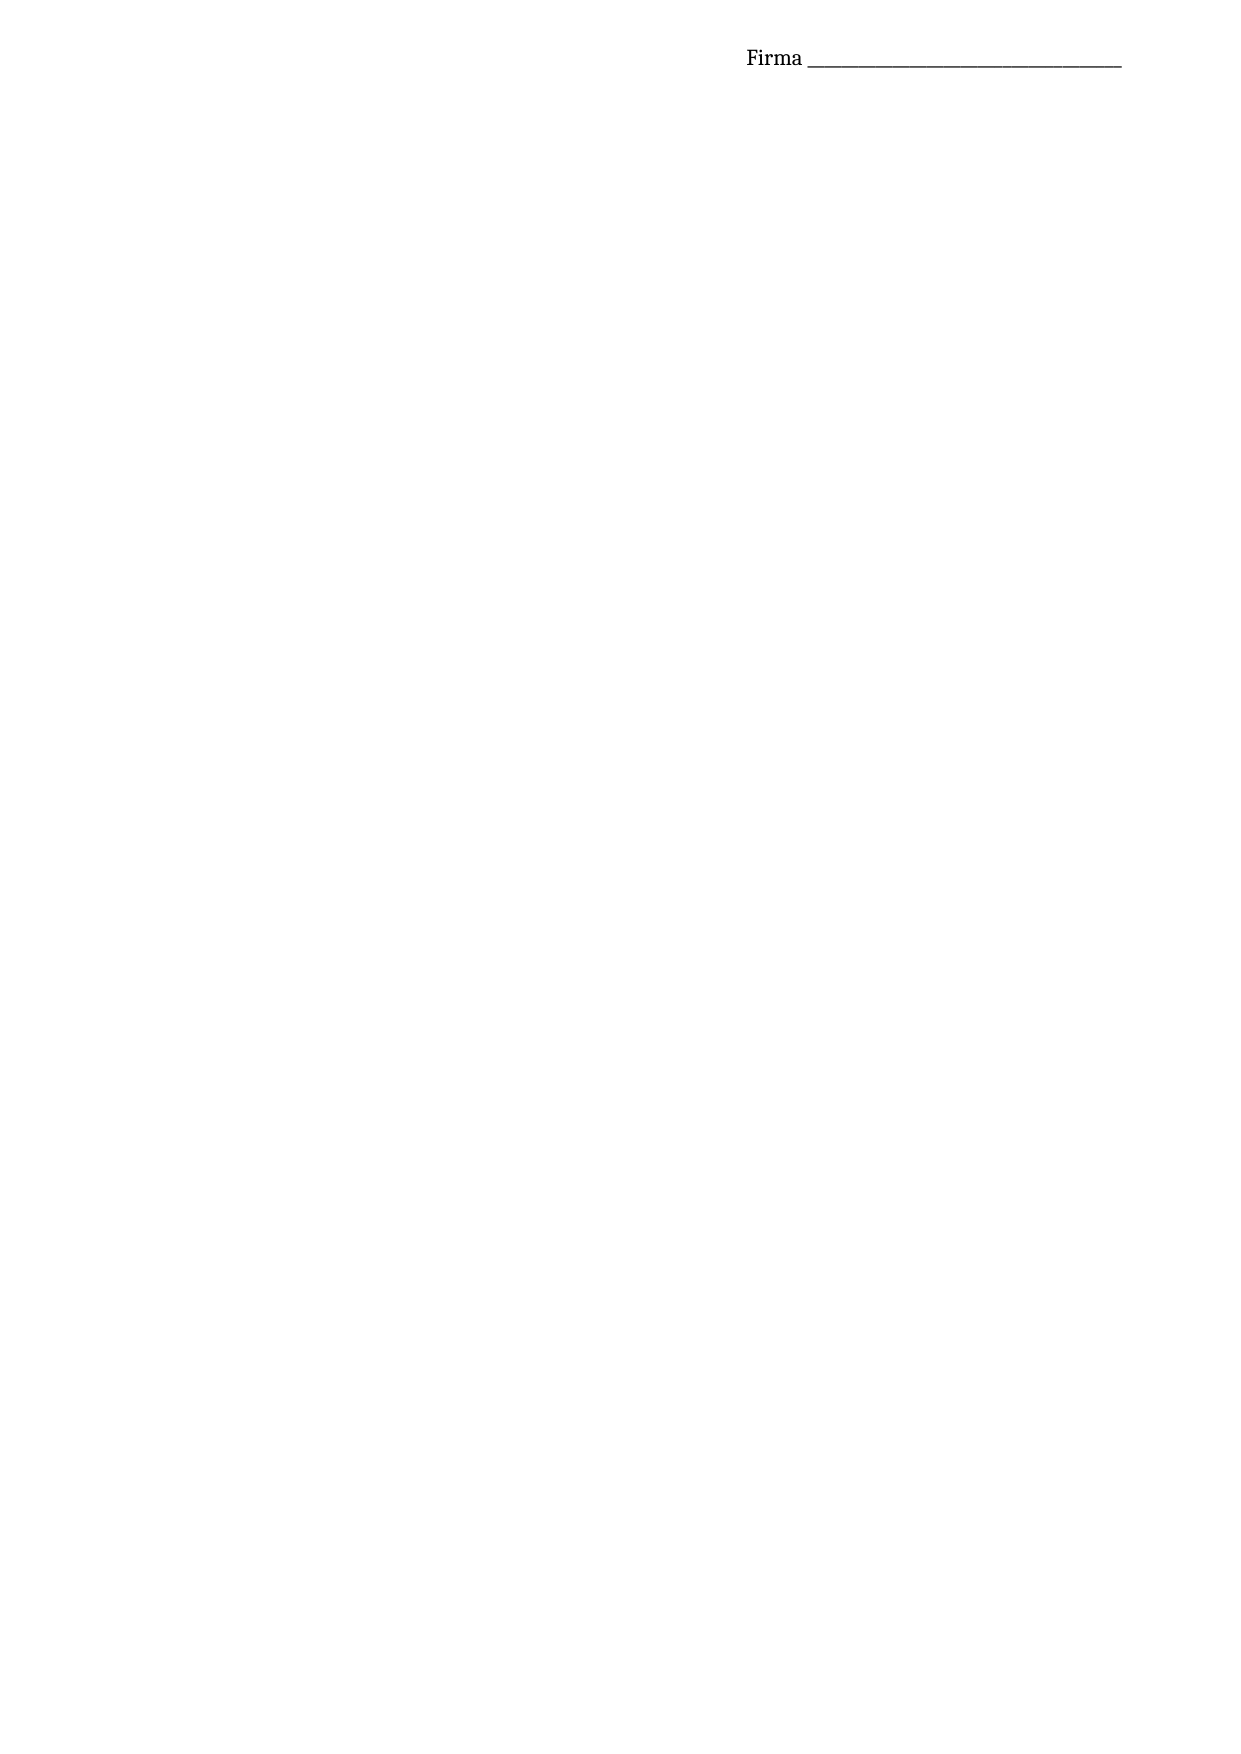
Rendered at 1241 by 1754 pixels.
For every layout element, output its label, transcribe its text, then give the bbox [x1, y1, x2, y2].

text Firma _____________________________________ [118, 44, 1122, 71]
